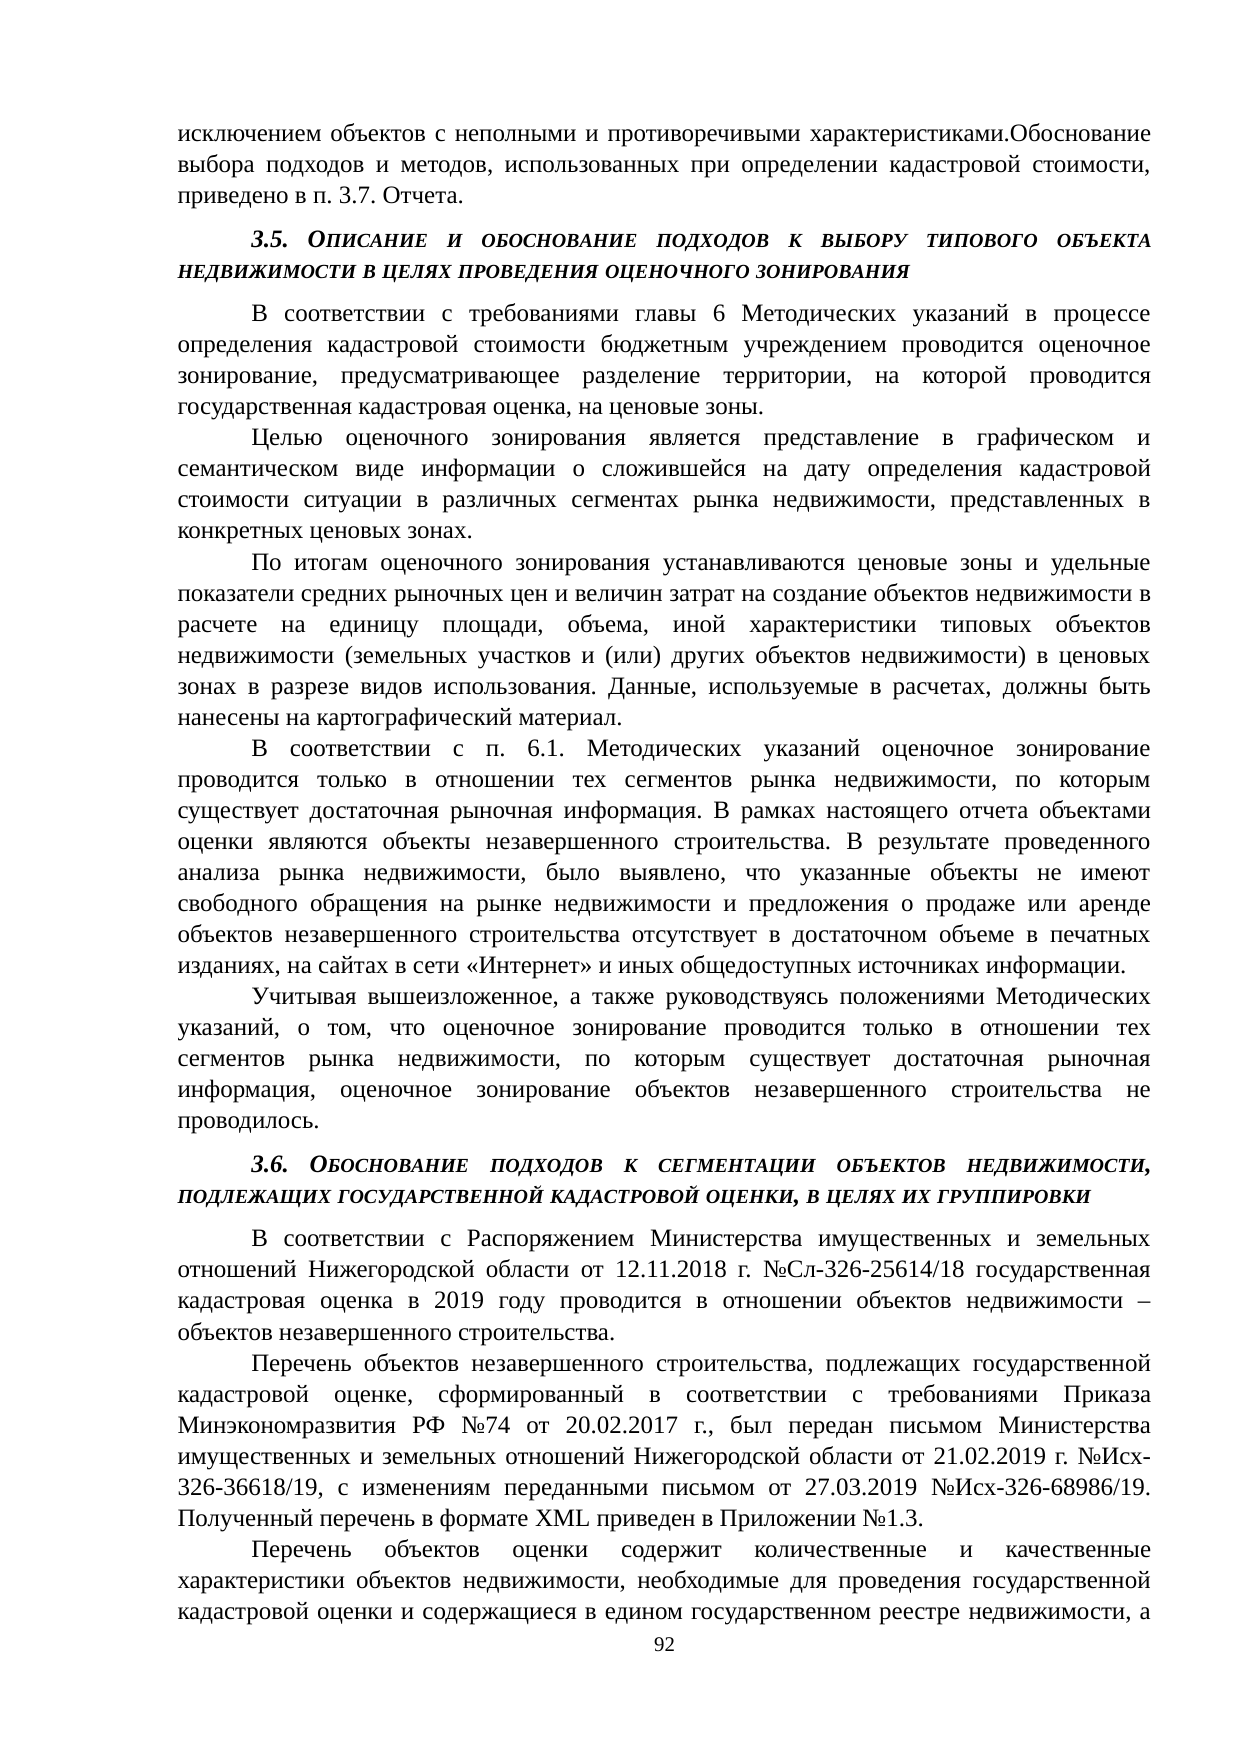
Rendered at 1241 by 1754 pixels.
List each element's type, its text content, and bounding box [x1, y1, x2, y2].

text 3.6. Обоснование подходов к сегментации объектов недвижимости, подлежащих государственной кадастровой оценки, в целях их группировки [177, 1149, 1152, 1209]
text 3.5. Описание и обоснование подходов к выбору типового объекта недвижимости в целях проведения оценочного зонирования [177, 224, 1152, 283]
text В соответствии с требованиями главы 6 Методических указаний в процессе определения кадастровой стоимости бюджетным учреждением проводится оценочное зонирование, предусматривающее разделение территории, на которой проводится государственная кадастровая оценка, на ценовые зоны. [177, 298, 1152, 420]
text Целью оценочного зонирования является представление в графическом и семантическом виде информации о сложившейся на дату определения кадастровой стоимости ситуации в различных сегментах рынка недвижимости, представленных в конкретных ценовых зонах. [177, 422, 1152, 544]
text В соответствии с п. 6.1. Методических указаний оценочное зонирование проводится только в отношении тех сегментов рынка недвижимости, по которым существует достаточная рыночная информация. В рамках настоящего отчета объектами оценки являются объекты незавершенного строительства. В результате проведенного анализа рынка недвижимости, было выявлено, что указанные объекты не имеют свободного обращения на рынке недвижимости и предложения о продаже или аренде объектов незавершенного строительства отсутствует в достаточном объеме в печатных изданиях, на сайтах в сети «Интернет» и иных общедоступных источниках информации. [177, 733, 1152, 979]
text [177, 118, 1152, 209]
text По итогам оценочного зонирования устанавливаются ценовые зоны и удельные показатели средних рыночных цен и величин затрат на создание объектов недвижимости в расчете на единицу площади, объема, иной характеристики типовых объектов недвижимости (земельных участков и (или) других объектов недвижимости) в ценовых зонах в разрезе видов использования. Данные, используемые в расчетах, должны быть нанесены на картографический материал. [177, 547, 1152, 731]
text Учитывая вышеизложенное, а также руководствуясь положениями Методических указаний, о том, что оценочное зонирование проводится только в отношении тех сегментов рынка недвижимости, по которым существует достаточная рыночная информация, оценочное зонирование объектов незавершенного строительства не проводилось. [177, 981, 1152, 1134]
text В соответствии с Распоряжением Министерства имущественных и земельных отношений Нижегородской области от 12.11.2018 г. №Сл-326-25614/18 государственная кадастровая оценка в 2019 году проводится в отношении объектов недвижимости – объектов незавершенного строительства. [177, 1223, 1152, 1345]
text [177, 1534, 1152, 1625]
text Перечень объектов незавершенного строительства, подлежащих государственной кадастровой оценке, сформированный в соответствии с требованиями Приказа Минэкономразвития РФ №74 от 20.02.2017 г., был передан письмом Министерства имущественных и земельных отношений Нижегородской области от 21.02.2019 г. №Исх-326-36618/19, с изменениям переданными письмом от 27.03.2019 №Исх-326-68986/19. Полученный перечень в формате XML приведен в Приложении №1.3. [177, 1348, 1152, 1532]
